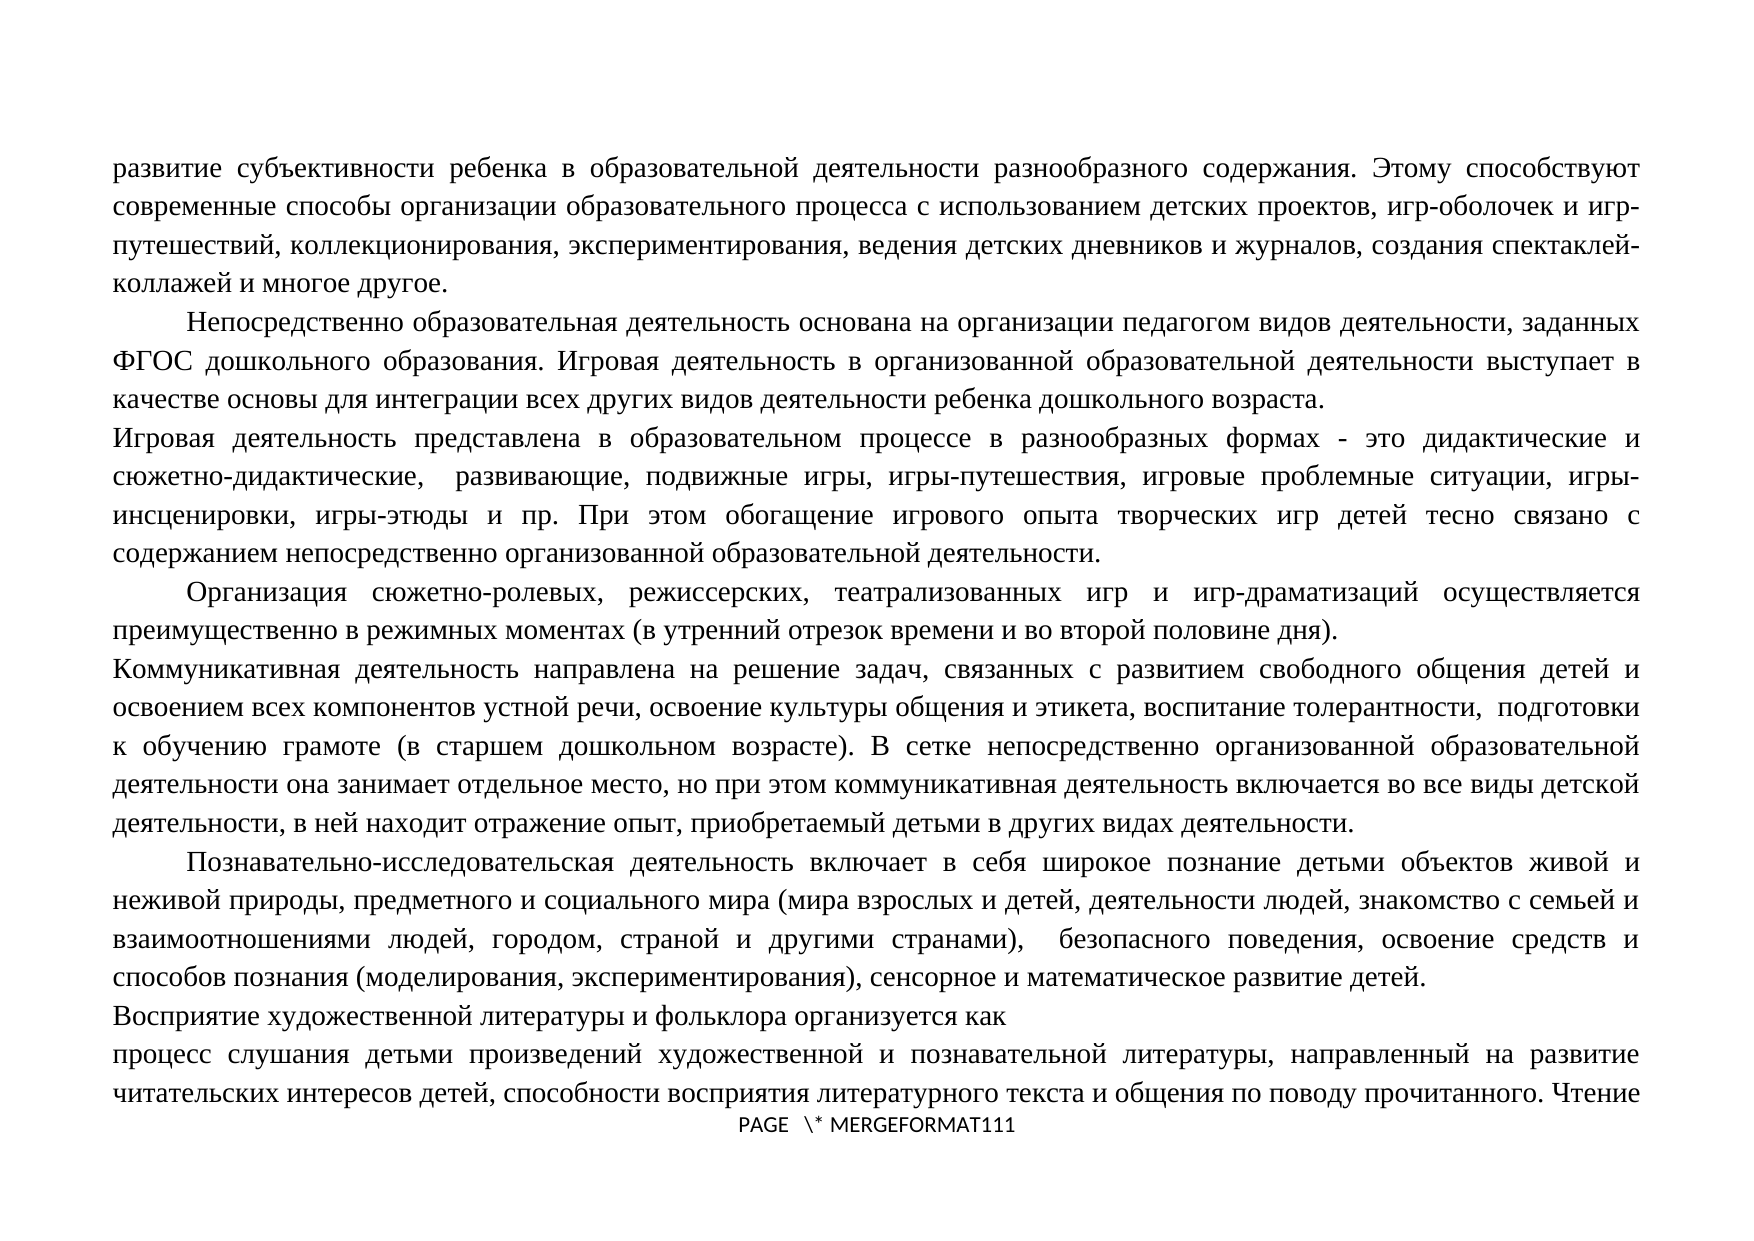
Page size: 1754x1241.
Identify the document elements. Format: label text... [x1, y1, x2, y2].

text Восприятие художественной литературы и фольклора организуется как [112, 998, 1641, 1031]
text Игровая деятельность представлена в образовательном процессе в разнообразных формах - это дидактические и сюжетно-дидактические, развивающие, подвижные игры, игры-путешествия, игровые проблемные ситуации, игры-инсценировки, игры-этюды и пр. При этом обогащение игрового опыта творческих игр детей тесно связано с содержанием непосредственно организованной образовательной деятельности. [112, 420, 1641, 569]
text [112, 150, 1641, 299]
text Организация сюжетно-ролевых, режиссерских, театрализованных игр и игр-драматизаций осуществляется преимущественно в режимных моментах (в утренний отрезок времени и во второй половине дня). [112, 574, 1641, 646]
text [112, 1036, 1641, 1108]
text Коммуникативная деятельность направлена на решение задач, связанных с развитием свободного общения детей и освоением всех компонентов устной речи, освоение культуры общения и этикета, воспитание толерантности, подготовки к обучению грамоте (в старшем дошкольном возрасте). В сетке непосредственно организованной образовательной деятельности она занимает отдельное место, но при этом коммуникативная деятельность включается во все виды детской деятельности, в ней находит отражение опыт, приобретаемый детьми в других видах деятельности. [112, 651, 1641, 839]
text Познавательно-исследовательская деятельность включает в себя широкое познание детьми объектов живой и неживой природы, предметного и социального мира (мира взрослых и детей, деятельности людей, знакомство с семьей и взаимоотношениями людей, городом, страной и другими странами), безопасного поведения, освоение средств и способов познания (моделирования, экспериментирования), сенсорное и математическое развитие детей. [112, 844, 1641, 993]
text Непосредственно образовательная деятельность основана на организации педагогом видов деятельности, заданных ФГОС дошкольного образования. Игровая деятельность в организованной образовательной деятельности выступает в качестве основы для интеграции всех других видов деятельности ребенка дошкольного возраста. [112, 304, 1641, 415]
